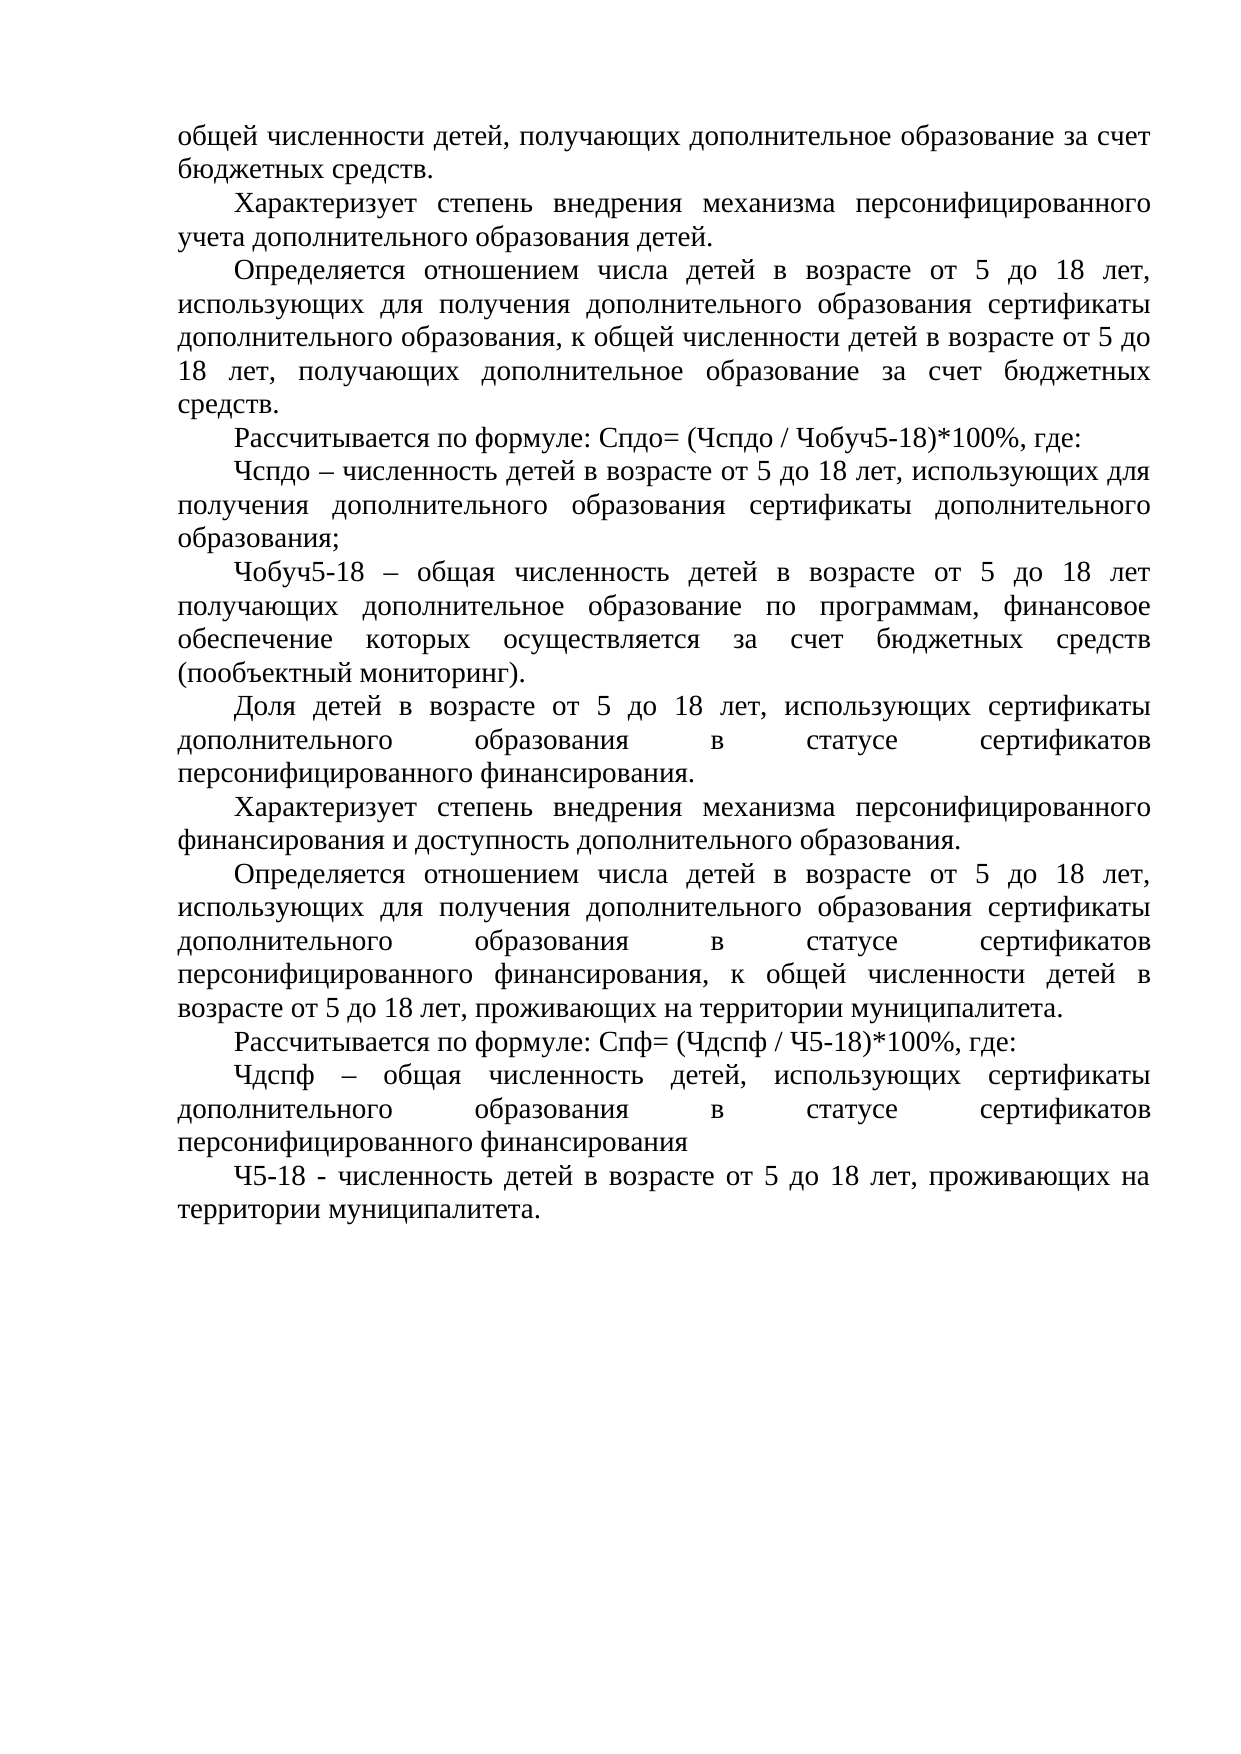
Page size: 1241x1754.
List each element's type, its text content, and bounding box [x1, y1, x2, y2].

text Определяется отношением числа детей в возрасте от 5 до 18 лет, использующих для получения дополнительного образования сертификаты дополнительного образования в статусе сертификатов персонифицированного финансирования, к общей численности детей в возрасте от 5 до 18 лет, проживающих на территории муниципалитета. [177, 856, 1152, 1024]
text Чобуч5-18 – общая численность детей в возрасте от 5 до 18 лет получающих дополнительное образование по программам, финансовое обеспечение которых осуществляется за счет бюджетных средств (пообъектный мониторинг). [177, 554, 1152, 688]
text Определяется отношением числа детей в возрасте от 5 до 18 лет, использующих для получения дополнительного образования сертификаты дополнительного образования, к общей численности детей в возрасте от 5 до 18 лет, получающих дополнительное образование за счет бюджетных средств. [177, 252, 1152, 420]
text Характеризует степень внедрения механизма персонифицированного учета дополнительного образования детей. [177, 185, 1152, 252]
text Доля детей в возрасте от 5 до 18 лет, использующих сертификаты дополнительного образования в статусе сертификатов персонифицированного финансирования. [177, 688, 1152, 789]
text Чдспф – общая численность детей, использующих сертификаты дополнительного образования в статусе сертификатов персонифицированного финансирования [177, 1057, 1152, 1158]
text Ч5-18 - численность детей в возрасте от 5 до 18 лет, проживающих на территории муниципалитета. [177, 1158, 1152, 1225]
text Рассчитывается по формуле: Спдо= (Чспдо / Чобуч5-18)*100%, где: [177, 420, 1152, 453]
text Характеризует степень внедрения механизма персонифицированного финансирования и доступность дополнительного образования. [177, 789, 1152, 856]
text Рассчитывается по формуле: Спф= (Чдспф / Ч5-18)*100%, где: [177, 1024, 1152, 1057]
text Чспдо – численность детей в возрасте от 5 до 18 лет, использующих для получения дополнительного образования сертификаты дополнительного образования; [177, 453, 1152, 554]
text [177, 118, 1152, 185]
